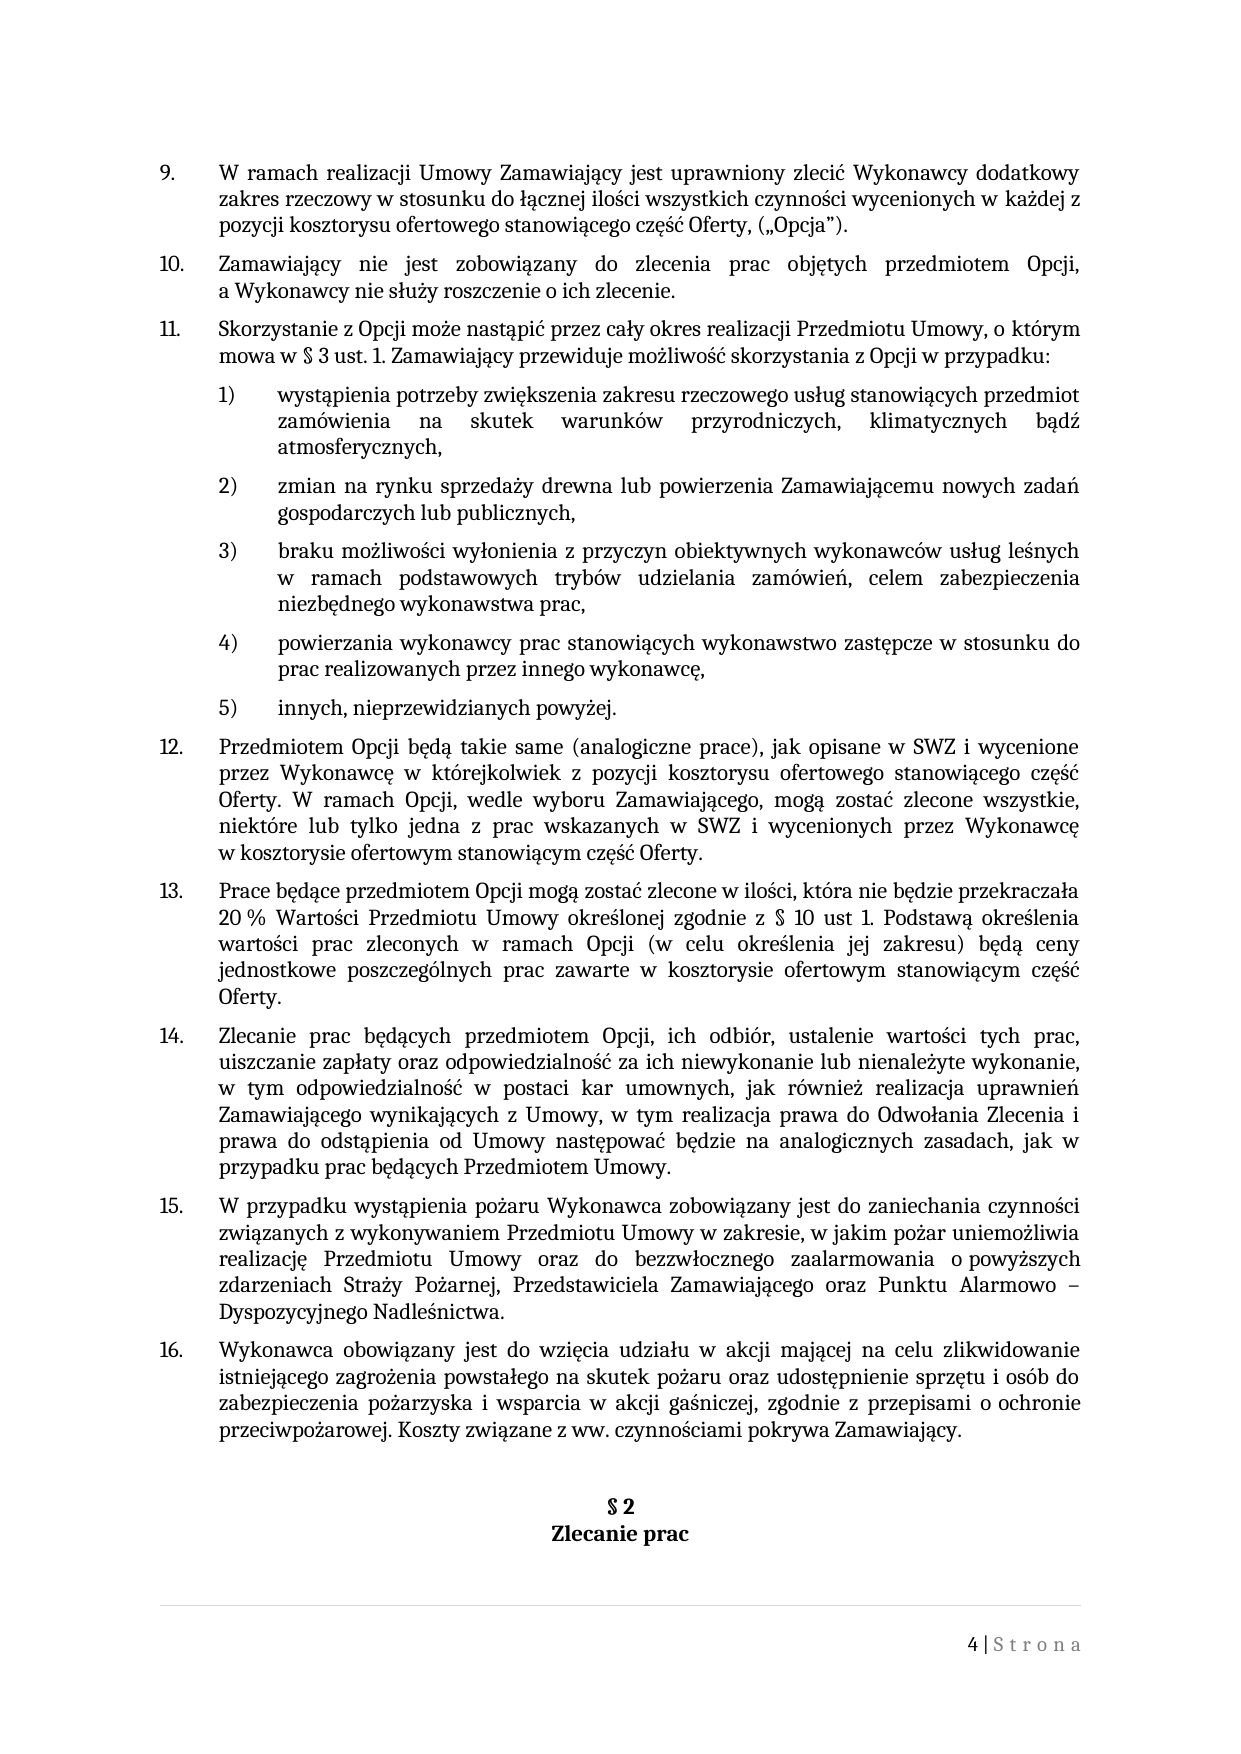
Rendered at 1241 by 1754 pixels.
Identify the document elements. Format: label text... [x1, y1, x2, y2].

list Prace będące przedmiotem Opcji mogą zostać zlecone w ilości, która nie będzie przekraczała 20 % Wartości Przedmiotu Umowy określonej zgodnie z § 10 ust 1. Podstawą określenia wartości prac zleconych w ramach Opcji (w celu określenia jej zakresu) będą ceny jednostkowe poszczególnych prac zawarte w kosztorysie ofertowym stanowiącym część Oferty. [159, 878, 1081, 1010]
list zmian na rynku sprzedaży drewna lub powierzenia Zamawiającemu nowych zadań gospodarczych lub publicznych, [218, 473, 1081, 526]
list powierzania wykonawcy prac stanowiących wykonawstwo zastępcze w stosunku do prac realizowanych przez innego wykonawcę, [218, 630, 1081, 682]
list Zlecanie prac będących przedmiotem Opcji, ich odbiór, ustalenie wartości tych prac, uiszczanie zapłaty oraz odpowiedzialność za ich niewykonanie lub nienależyte wykonanie, w tym odpowiedzialność w postaci kar umownych, jak również realizacja uprawnień Zamawiającego wynikających z Umowy, w tym realizacja prawa do Odwołania Zlecenia i prawa do odstąpienia od Umowy następować będzie na analogicznych zasadach, jak w przypadku prac będących Przedmiotem Umowy. [159, 1022, 1081, 1181]
list innych, nieprzewidzianych powyżej. [218, 695, 1081, 721]
list Skorzystanie z Opcji może nastąpić przez cały okres realizacji Przedmiotu Umowy, o którym mowa w § 3 ust. 1. Zamawiający przewiduje możliwość skorzystania z Opcji w przypadku: [159, 316, 1081, 369]
list wystąpienia potrzeby zwiększenia zakresu rzeczowego usług stanowiących przedmiot zamówienia na skutek warunków przyrodniczych, klimatycznych bądź atmosferycznych, [218, 381, 1081, 461]
text § 2 Zlecanie prac [159, 1494, 1081, 1547]
list W ramach realizacji Umowy Zamawiający jest uprawniony zlecić Wykonawcy dodatkowy zakres rzeczowy w stosunku do łącznej ilości wszystkich czynności wycenionych w każdej z pozycji kosztorysu ofertowego stanowiącego część Oferty, („Opcja”). [159, 159, 1081, 238]
list braku możliwości wyłonienia z przyczyn obiektywnych wykonawców usług leśnych w ramach podstawowych trybów udzielania zamówień, celem zabezpieczenia niezbędnego wykonawstwa prac, [218, 538, 1081, 617]
list W przypadku wystąpienia pożaru Wykonawca zobowiązany jest do zaniechania czynności związanych z wykonywaniem Przedmiotu Umowy w zakresie, w jakim pożar uniemożliwia realizację Przedmiotu Umowy oraz do bezzwłocznego zaalarmowania o powyższych zdarzeniach Straży Pożarnej, Przedstawiciela Zamawiającego oraz Punktu Alarmowo – Dyspozycyjnego Nadleśnictwa. [159, 1193, 1081, 1325]
list Zamawiający nie jest zobowiązany do zlecenia prac objętych przedmiotem Opcji, a Wykonawcy nie służy roszczenie o ich zlecenie. [159, 251, 1081, 304]
list Wykonawca obowiązany jest do wzięcia udziału w akcji mającej na celu zlikwidowanie istniejącego zagrożenia powstałego na skutek pożaru oraz udostępnienie sprzętu i osób do zabezpieczenia pożarzyska i wsparcia w akcji gaśniczej, zgodnie z przepisami o ochronie przeciwpożarowej. Koszty związane z ww. czynnościami pokrywa Zamawiający. [159, 1337, 1081, 1443]
list Przedmiotem Opcji będą takie same (analogiczne prace), jak opisane w SWZ i wycenione przez Wykonawcę w którejkolwiek z pozycji kosztorysu ofertowego stanowiącego część Oferty. W ramach Opcji, wedle wyboru Zamawiającego, mogą zostać zlecone wszystkie, niektóre lub tylko jedna z prac wskazanych w SWZ i wycenionych przez Wykonawcę w kosztorysie ofertowym stanowiącym część Oferty. [159, 734, 1081, 866]
